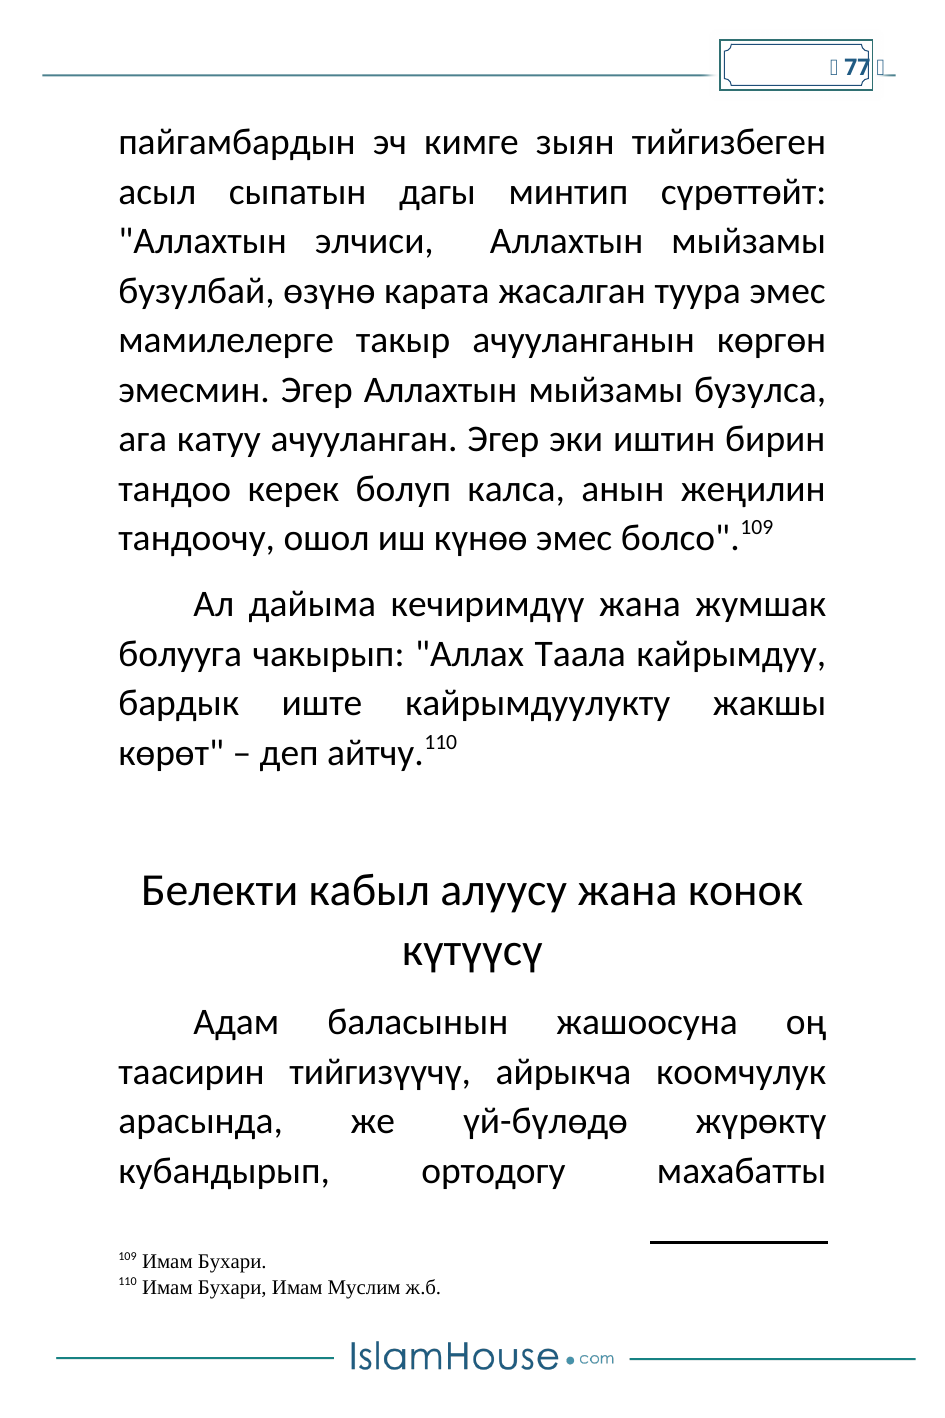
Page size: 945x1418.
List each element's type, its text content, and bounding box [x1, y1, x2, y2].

text Белекти кабыл алуусу жана конок күтүүсү [118, 861, 827, 977]
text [118, 118, 827, 560]
text Ал дайыма кечиримдүү жана жумшак болууга чакырып: "Аллах Таала кайрымдуу, бардык иште кайрымдуулукту жакшы көрөт" – деп айтчу. [118, 580, 827, 774]
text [118, 998, 827, 1192]
picture [48, 1335, 334, 1376]
picture [342, 1336, 916, 1377]
